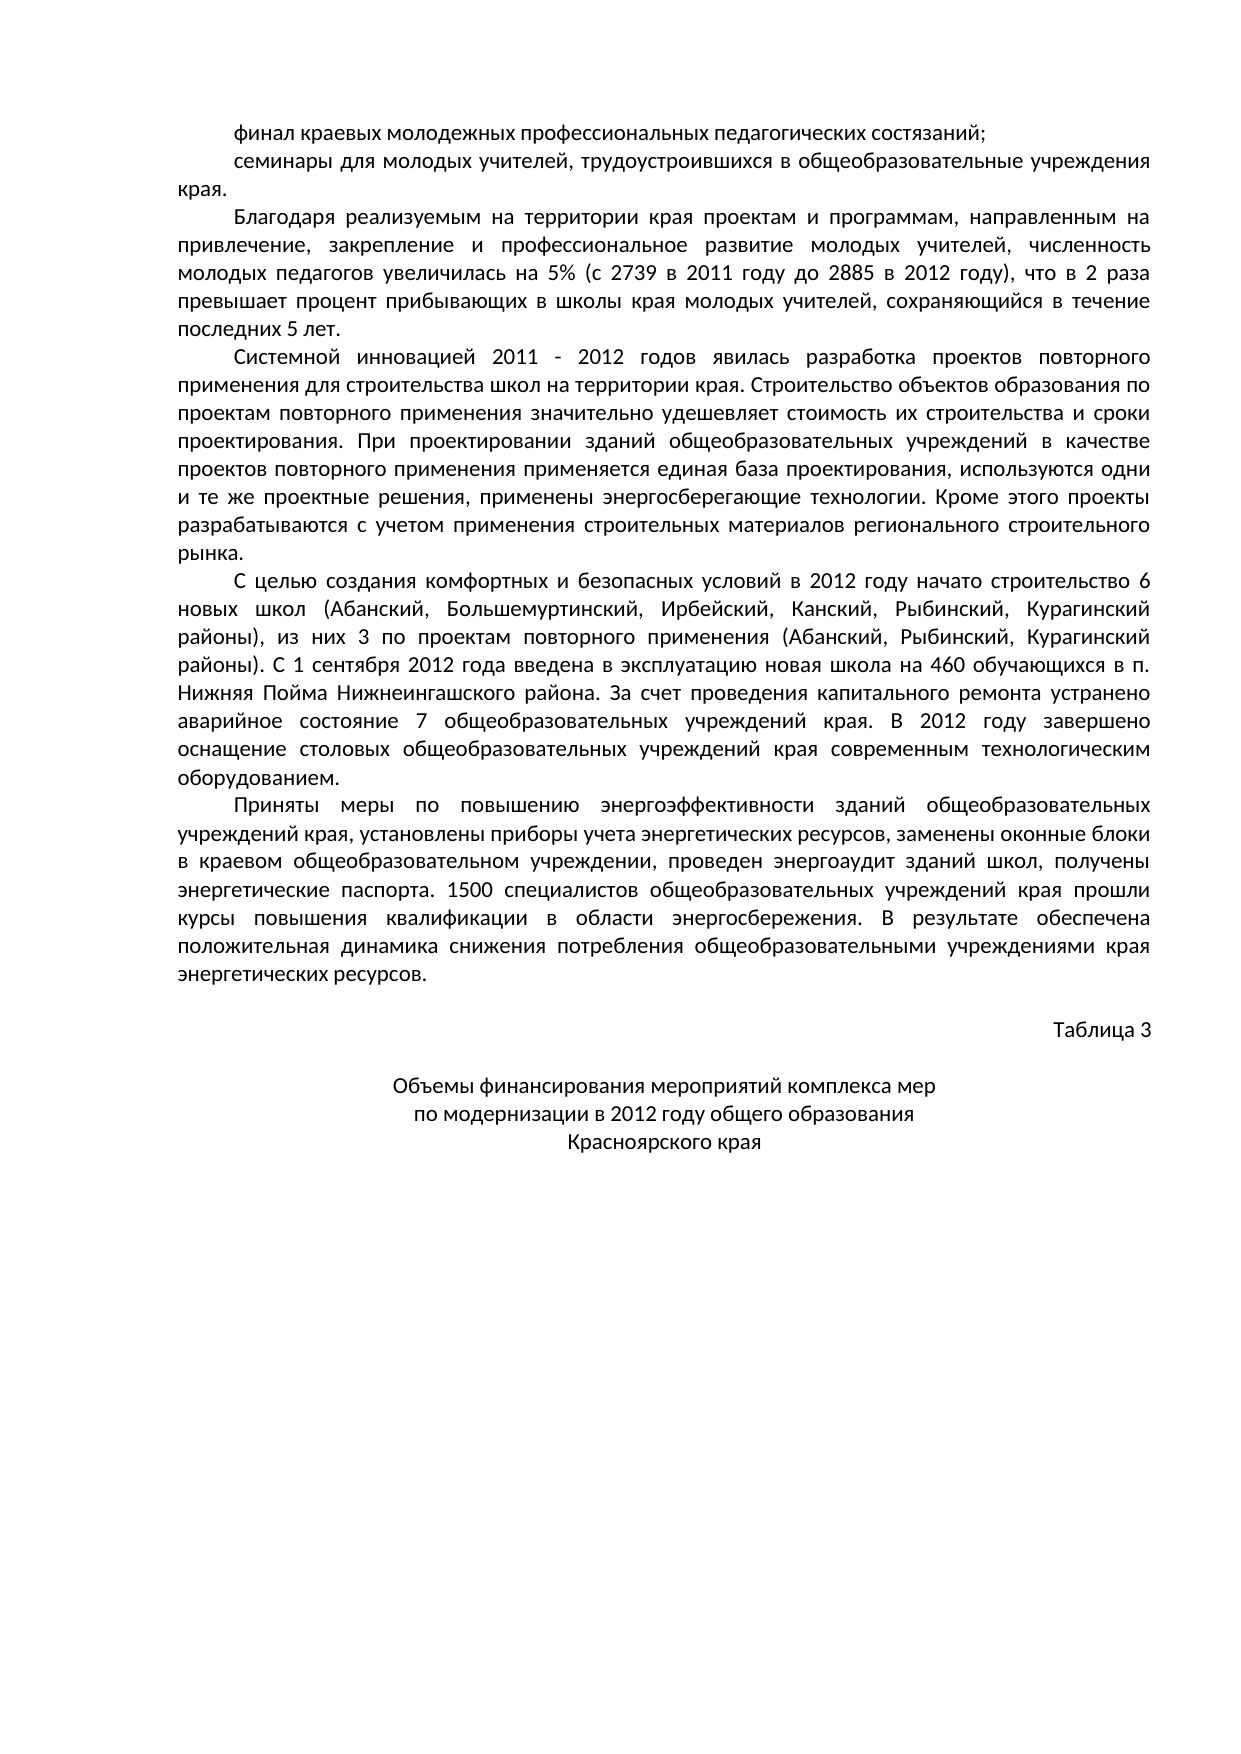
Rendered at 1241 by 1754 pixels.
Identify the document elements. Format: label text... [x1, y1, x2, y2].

text финал краевых молодежных профессиональных педагогических состязаний; [177, 118, 1152, 146]
text Красноярского края [177, 1127, 1152, 1155]
text С целью создания комфортных и безопасных условий в 2012 году начато строительство 6 новых школ (Абанский, Большемуртинский, Ирбейский, Канский, Рыбинский, Курагинский районы), из них 3 по проектам повторного применения (Абанский, Рыбинский, Курагинский районы). С 1 сентября 2012 года введена в эксплуатацию новая школа на 460 обучающихся в п. Нижняя Пойма Нижнеингашского района. За счет проведения капитального ремонта устранено аварийное состояние 7 общеобразовательных учреждений края. В 2012 году завершено оснащение столовых общеобразовательных учреждений края современным технологическим оборудованием. [177, 566, 1152, 791]
text Объемы финансирования мероприятий комплекса мер [177, 1071, 1152, 1099]
text Таблица 3 [177, 1015, 1152, 1043]
text Приняты меры по повышению энергоэффективности зданий общеобразовательных учреждений края, установлены приборы учета энергетических ресурсов, заменены оконные блоки в краевом общеобразовательном учреждении, проведен энергоаудит зданий школ, получены энергетические паспорта. 1500 специалистов общеобразовательных учреждений края прошли курсы повышения квалификации в области энергосбережения. В результате обеспечена положительная динамика снижения потребления общеобразовательными учреждениями края энергетических ресурсов. [177, 791, 1152, 987]
text семинары для молодых учителей, трудоустроившихся в общеобразовательные учреждения края. [177, 146, 1152, 202]
text по модернизации в 2012 году общего образования [177, 1099, 1152, 1127]
text Благодаря реализуемым на территории края проектам и программам, направленным на привлечение, закрепление и профессиональное развитие молодых учителей, численность молодых педагогов увеличилась на 5% (с 2739 в 2011 году до 2885 в 2012 году), что в 2 раза превышает процент прибывающих в школы края молодых учителей, сохраняющийся в течение последних 5 лет. [177, 202, 1152, 342]
text Системной инновацией 2011 - 2012 годов явилась разработка проектов повторного применения для строительства школ на территории края. Строительство объектов образования по проектам повторного применения значительно удешевляет стоимость их строительства и сроки проектирования. При проектировании зданий общеобразовательных учреждений в качестве проектов повторного применения применяется единая база проектирования, используются одни и те же проектные решения, применены энергосберегающие технологии. Кроме этого проекты разрабатываются с учетом применения строительных материалов регионального строительного рынка. [177, 342, 1152, 566]
